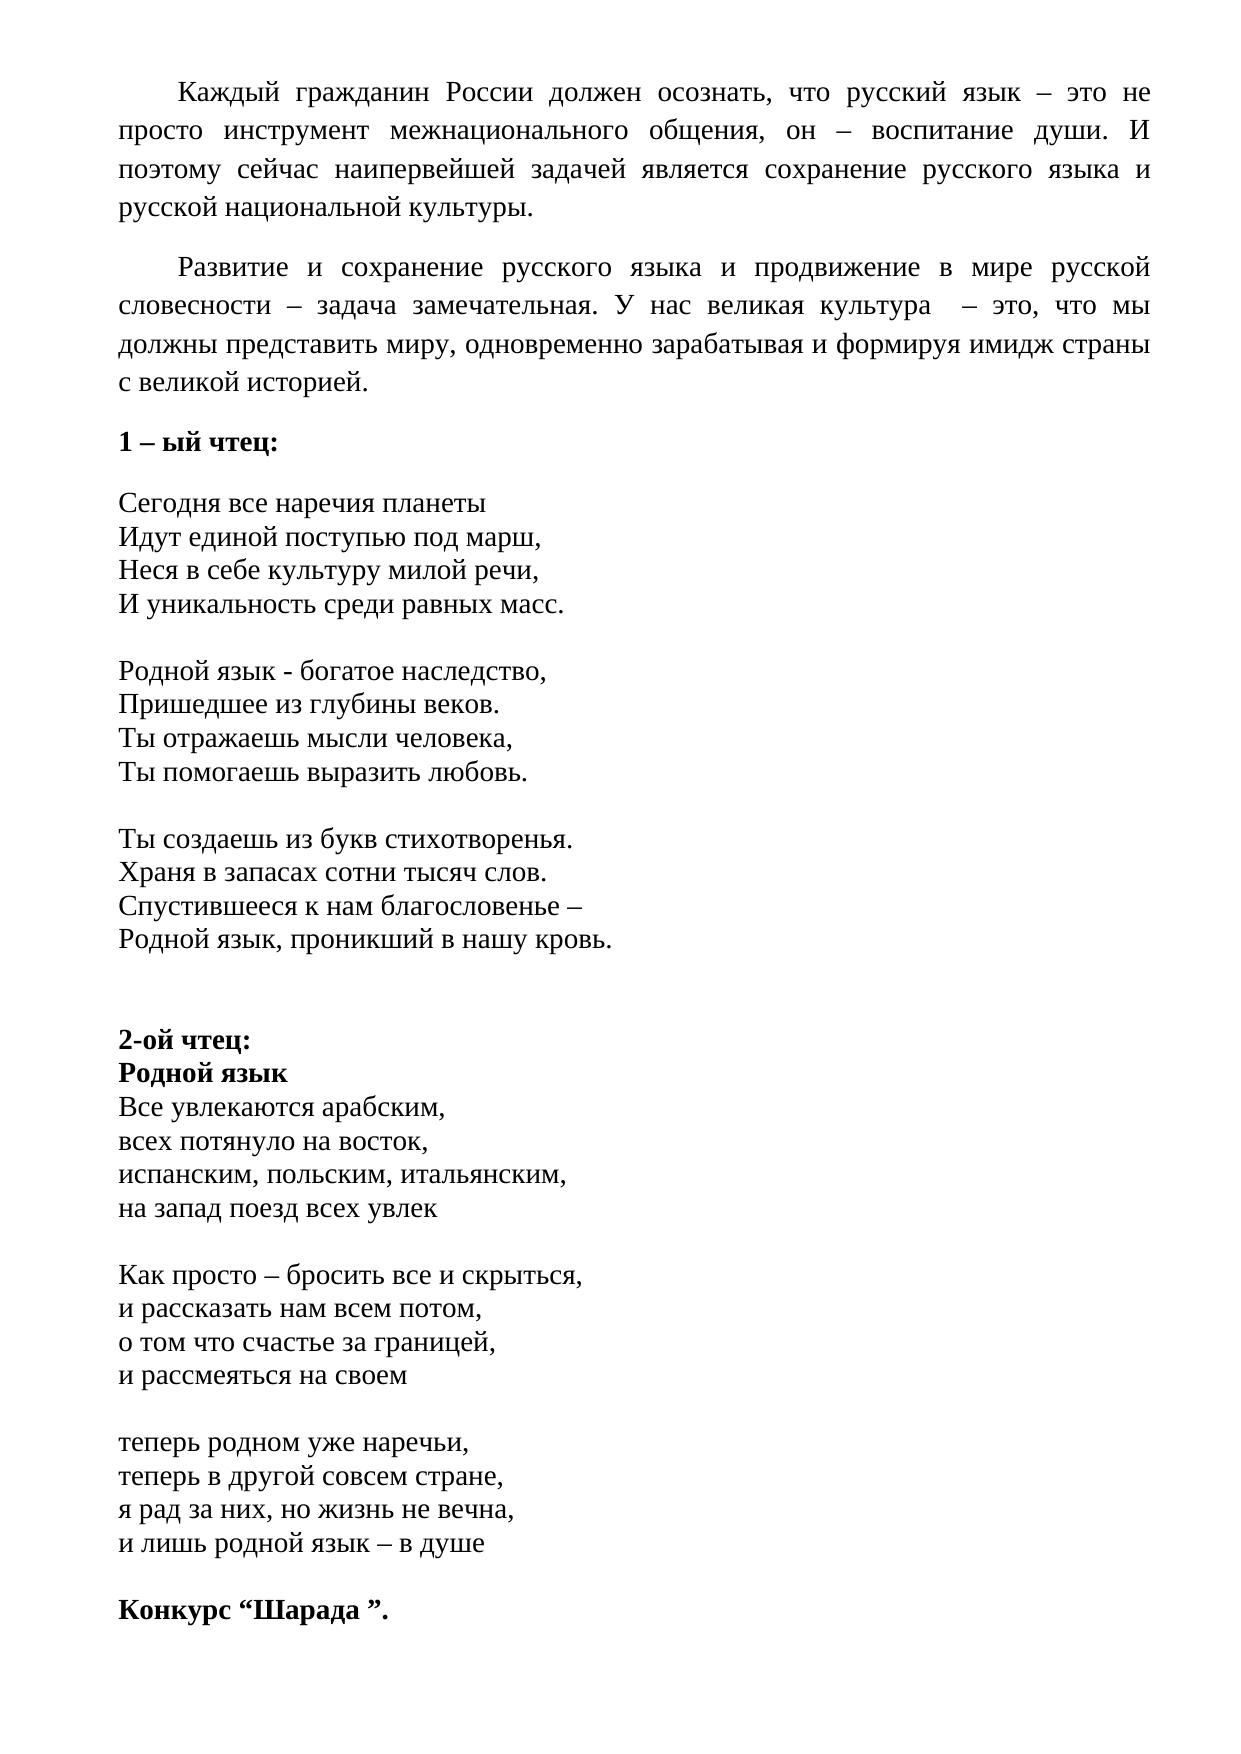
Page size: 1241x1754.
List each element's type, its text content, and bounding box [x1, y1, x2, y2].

text Ты создаешь из букв стихотворенья. [118, 821, 1152, 854]
text Пришедшее из глубины веков. [118, 687, 1152, 720]
text 2-ой чтец: [118, 1022, 1152, 1056]
text Спустившееся к нам благословенье – [118, 888, 1152, 921]
text Родной язык - богатое наследство, [118, 653, 1152, 687]
text Родной язык Все увлекаются арабским, всех потянуло на восток, испанским, польским, итальянским, на запад поезд всех увлек Как просто – бросить все и скрыться, и рассказать нам всем потом, о том что счастье за границей, и рассмеяться на своем теперь родном уже наречьи, теперь в другой совсем стране, я рад за них, но жизнь не вечна, и лишь родной язык – в душе [118, 1056, 1152, 1559]
text Идут единой поступью под марш, [118, 519, 1152, 552]
text Неся в себе культуру милой речи, [118, 552, 1152, 586]
text Родной язык, проникший в нашу кровь. [118, 921, 1152, 955]
text Развитие и сохранение русского языка и продвижение в мире русской словесности – задача замечательная. У нас великая культура – это, что мы должны представить миру, одновременно зарабатывая и формируя имидж страны с великой историей. [118, 249, 1152, 398]
text Ты помогаешь выразить любовь. [118, 754, 1152, 787]
text Храня в запасах сотни тысяч слов. [118, 854, 1152, 888]
text Ты отражаешь мысли человека, [118, 720, 1152, 754]
text Сегодня все наречия планеты [118, 485, 1152, 519]
text 1 – ый чтец: [118, 424, 1152, 457]
text Каждый гражданин России должен осознать, что русский язык – это не просто инструмент межнационального общения, он – воспитание души. И поэтому сейчас наипервейшей задачей является сохранение русского языка и русской национальной культуры. [118, 74, 1152, 223]
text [118, 1592, 1152, 1659]
text И уникальность среди равных масс. [118, 586, 1152, 619]
